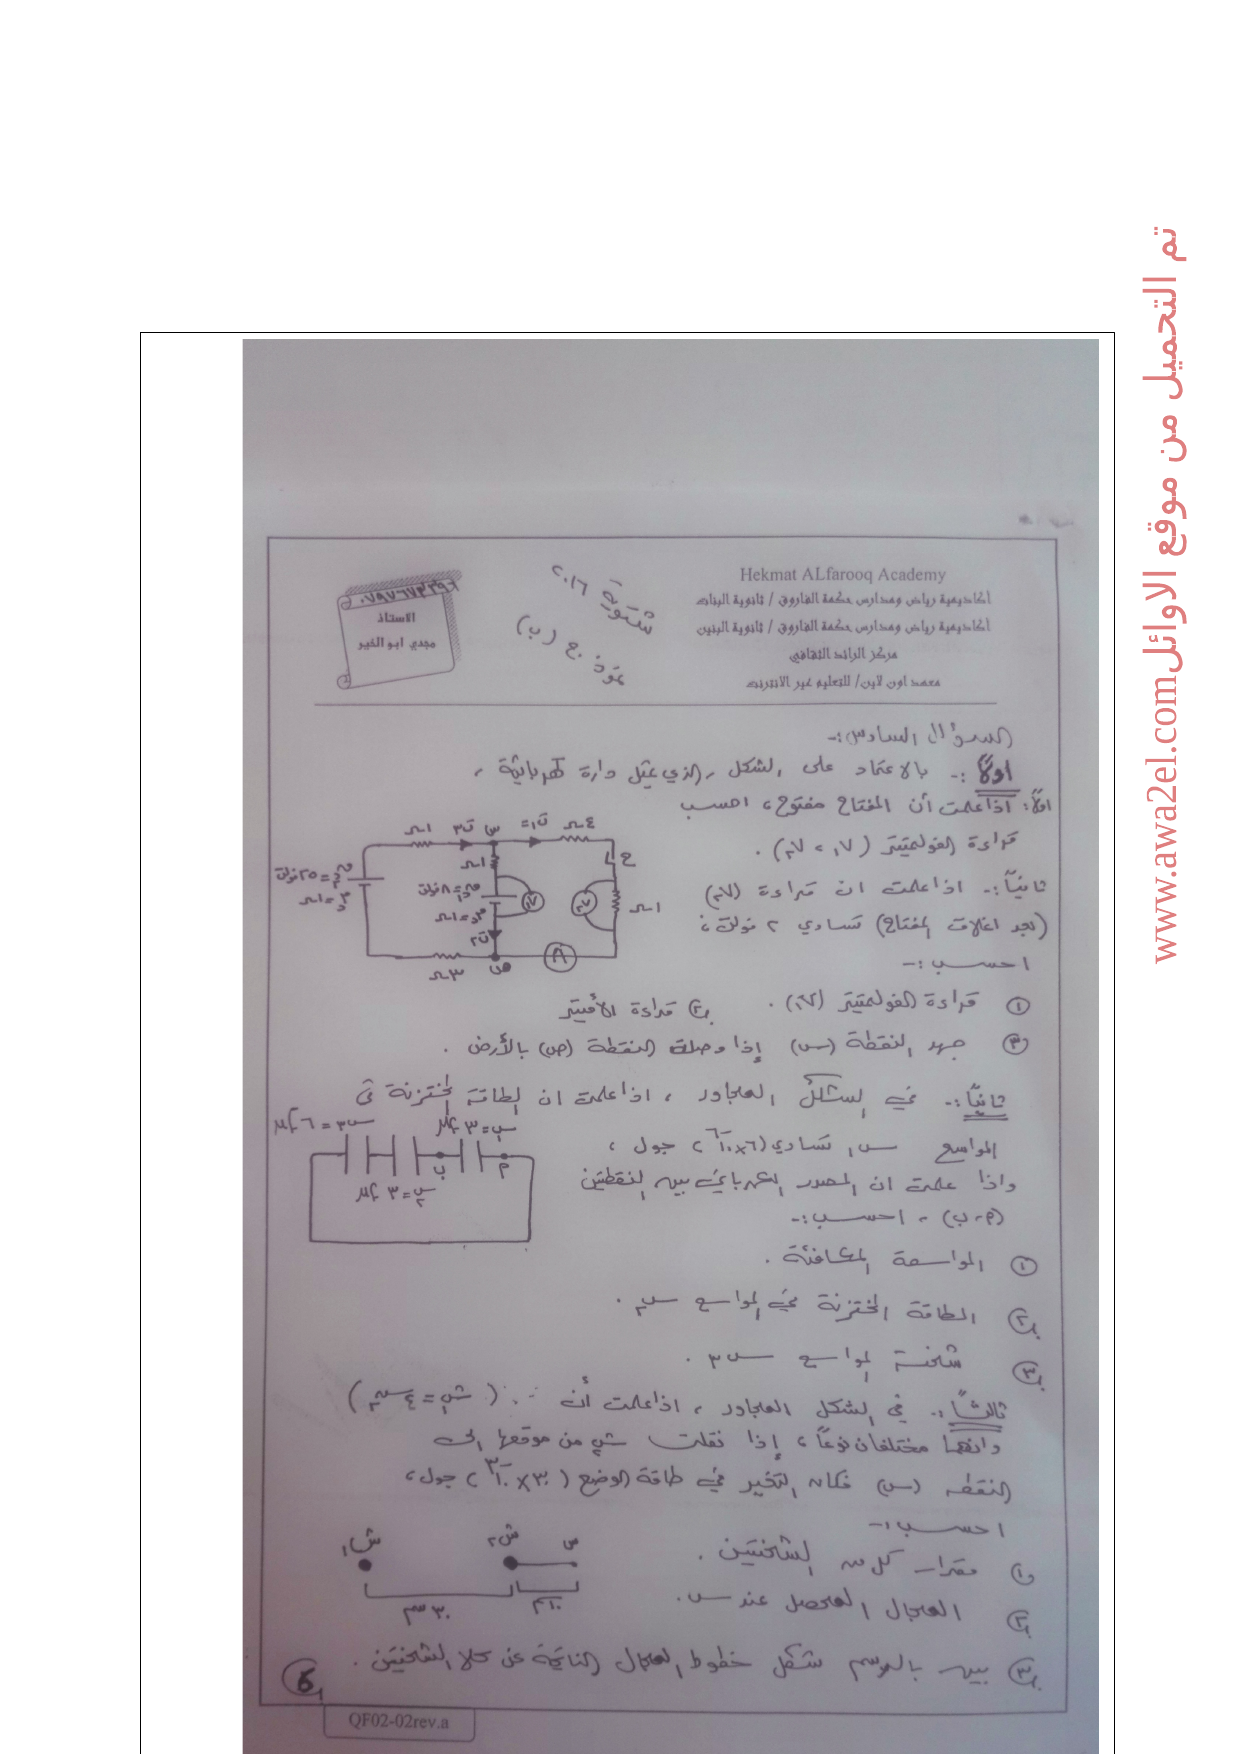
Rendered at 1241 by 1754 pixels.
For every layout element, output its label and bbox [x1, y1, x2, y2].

picture [242, 339, 1099, 1754]
